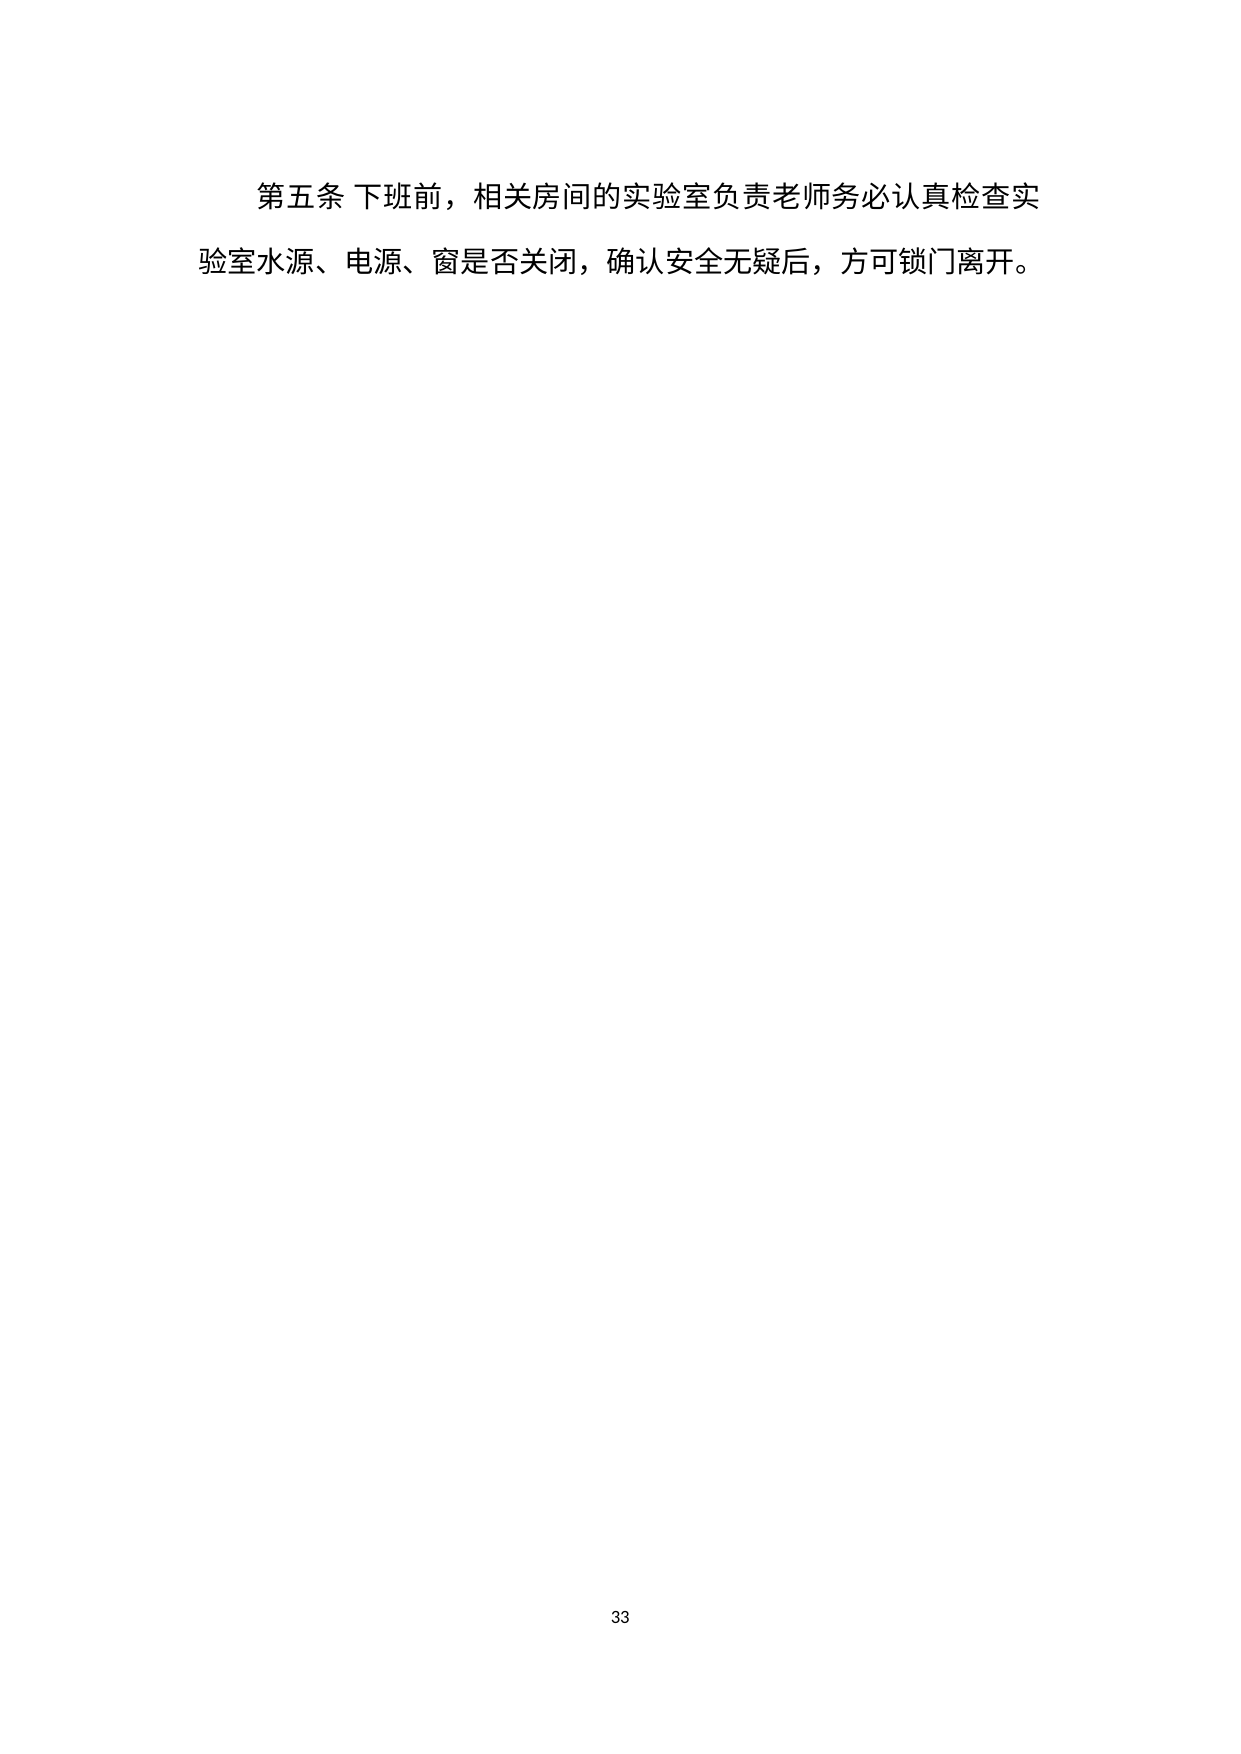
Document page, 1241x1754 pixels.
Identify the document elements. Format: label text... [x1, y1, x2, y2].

text 第五条 下班前，相关房间的实验室负责老师务必认真检查实验室水源、电源、窗是否关闭，确认安全无疑后，方可锁门离开。 [198, 162, 1042, 292]
